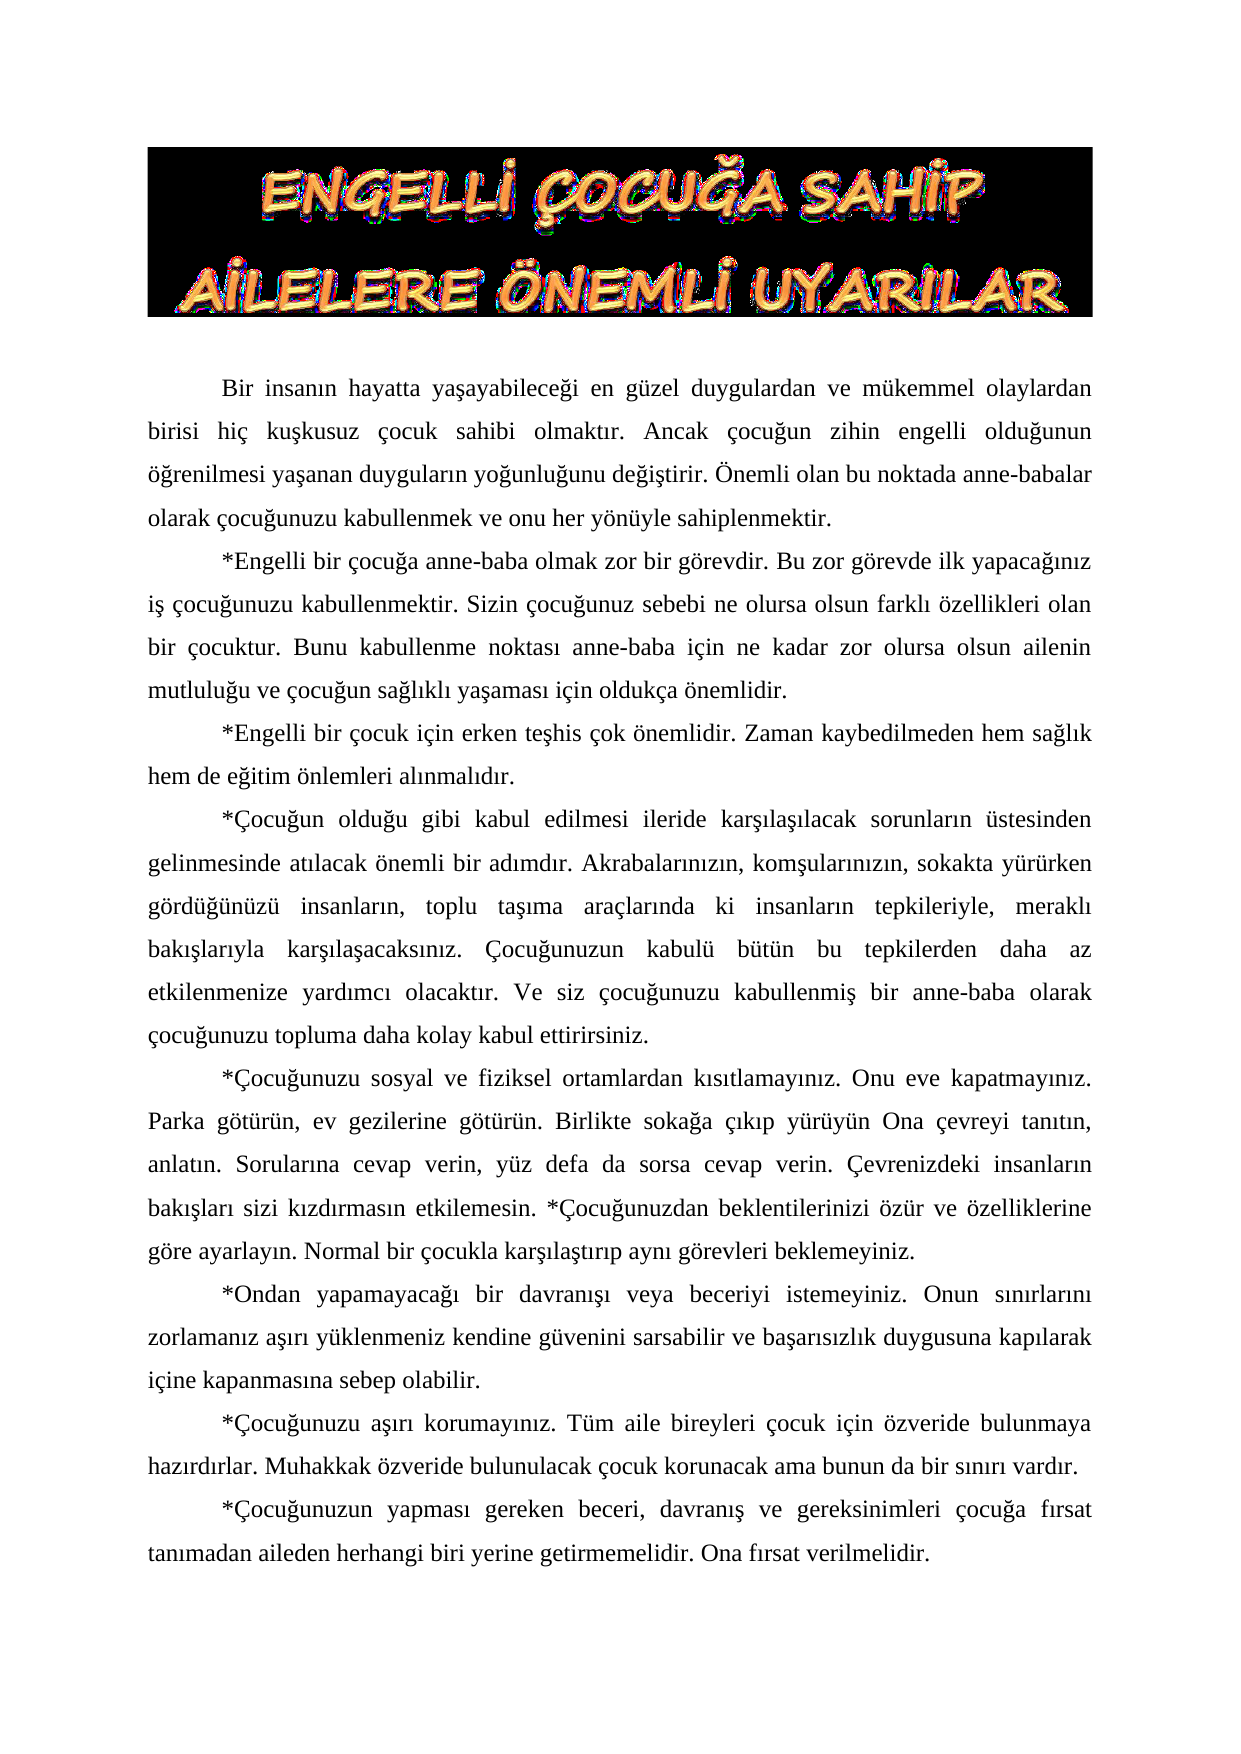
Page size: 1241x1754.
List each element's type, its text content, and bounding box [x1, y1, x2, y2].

text *Çocuğunuzu aşırı korumayınız. Tüm aile bireyleri çocuk için özveride bulunmaya hazırdırlar. Muhakkak özveride bulunulacak çocuk korunacak ama bunun da bir sınırı vardır. [148, 1408, 1093, 1480]
text *Çocuğunuzu sosyal ve fiziksel ortamlardan kısıtlamayınız. Onu eve kapatmayınız. Parka götürün, ev gezilerine götürün. Birlikte sokağa çıkıp yürüyün Ona çevreyi tanıtın, anlatın. Sorularına cevap verin, yüz defa da sorsa cevap verin. Çevrenizdeki insanların bakışları sizi kızdırmasın etkilemesin. *Çocuğunuzdan beklentilerinizi özür ve özelliklerine göre ayarlayın. Normal bir çocukla karşılaştırıp aynı görevleri beklemeyiniz. [148, 1063, 1093, 1264]
text *Ondan yapamayacağı bir davranışı veya beceriyi istemeyiniz. Onun sınırlarını zorlamanız aşırı yüklenmeniz kendine güvenini sarsabilir ve başarısızlık duygusuna kapılarak içine kapanmasına sebep olabilir. [148, 1279, 1093, 1394]
text Bir insanın hayatta yaşayabileceği en güzel duygulardan ve mükemmel olaylardan birisi hiç kuşkusuz çocuk sahibi olmaktır. Ancak çocuğun zihin engelli olduğunun öğrenilmesi yaşanan duyguların yoğunluğunu değiştirir. Önemli olan bu noktada anne-babalar olarak çocuğunuzu kabullenmek ve onu her yönüyle sahiplenmektir. [148, 373, 1093, 531]
text *Çocuğunuzun yapması gereken beceri, davranış ve gereksinimleri çocuğa fırsat tanımadan aileden herhangi biri yerine getirmemelidir. Ona fırsat verilmelidir. [148, 1494, 1093, 1566]
text *Çocuğun olduğu gibi kabul edilmesi ileride karşılaşılacak sorunların üstesinden gelinmesinde atılacak önemli bir adımdır. Akrabalarınızın, komşularınızın, sokakta yürürken gördüğünüzü insanların, toplu taşıma araçlarında ki insanların tepkileriyle, meraklı bakışlarıyla karşılaşacaksınız. Çocuğunuzun kabulü bütün bu tepkilerden daha az etkilenmenize yardımcı olacaktır. Ve siz çocuğunuzu kabullenmiş bir anne-baba olarak çocuğunuzu topluma daha kolay kabul ettirirsiniz. [148, 804, 1093, 1049]
text *Engelli bir çocuk için erken teşhis çok önemlidir. Zaman kaybedilmeden hem sağlık hem de eğitim önlemleri alınmalıdır. [148, 718, 1093, 790]
text *Engelli bir çocuğa anne-baba olmak zor bir görevdir. Bu zor görevde ilk yapacağınız iş çocuğunuzu kabullenmektir. Sizin çocuğunuz sebebi ne olursa olsun farklı özellikleri olan bir çocuktur. Bunu kabullenme noktası anne-baba için ne kadar zor olursa olsun ailenin mutluluğu ve çocuğun sağlıklı yaşaması için oldukça önemlidir. [148, 546, 1093, 704]
